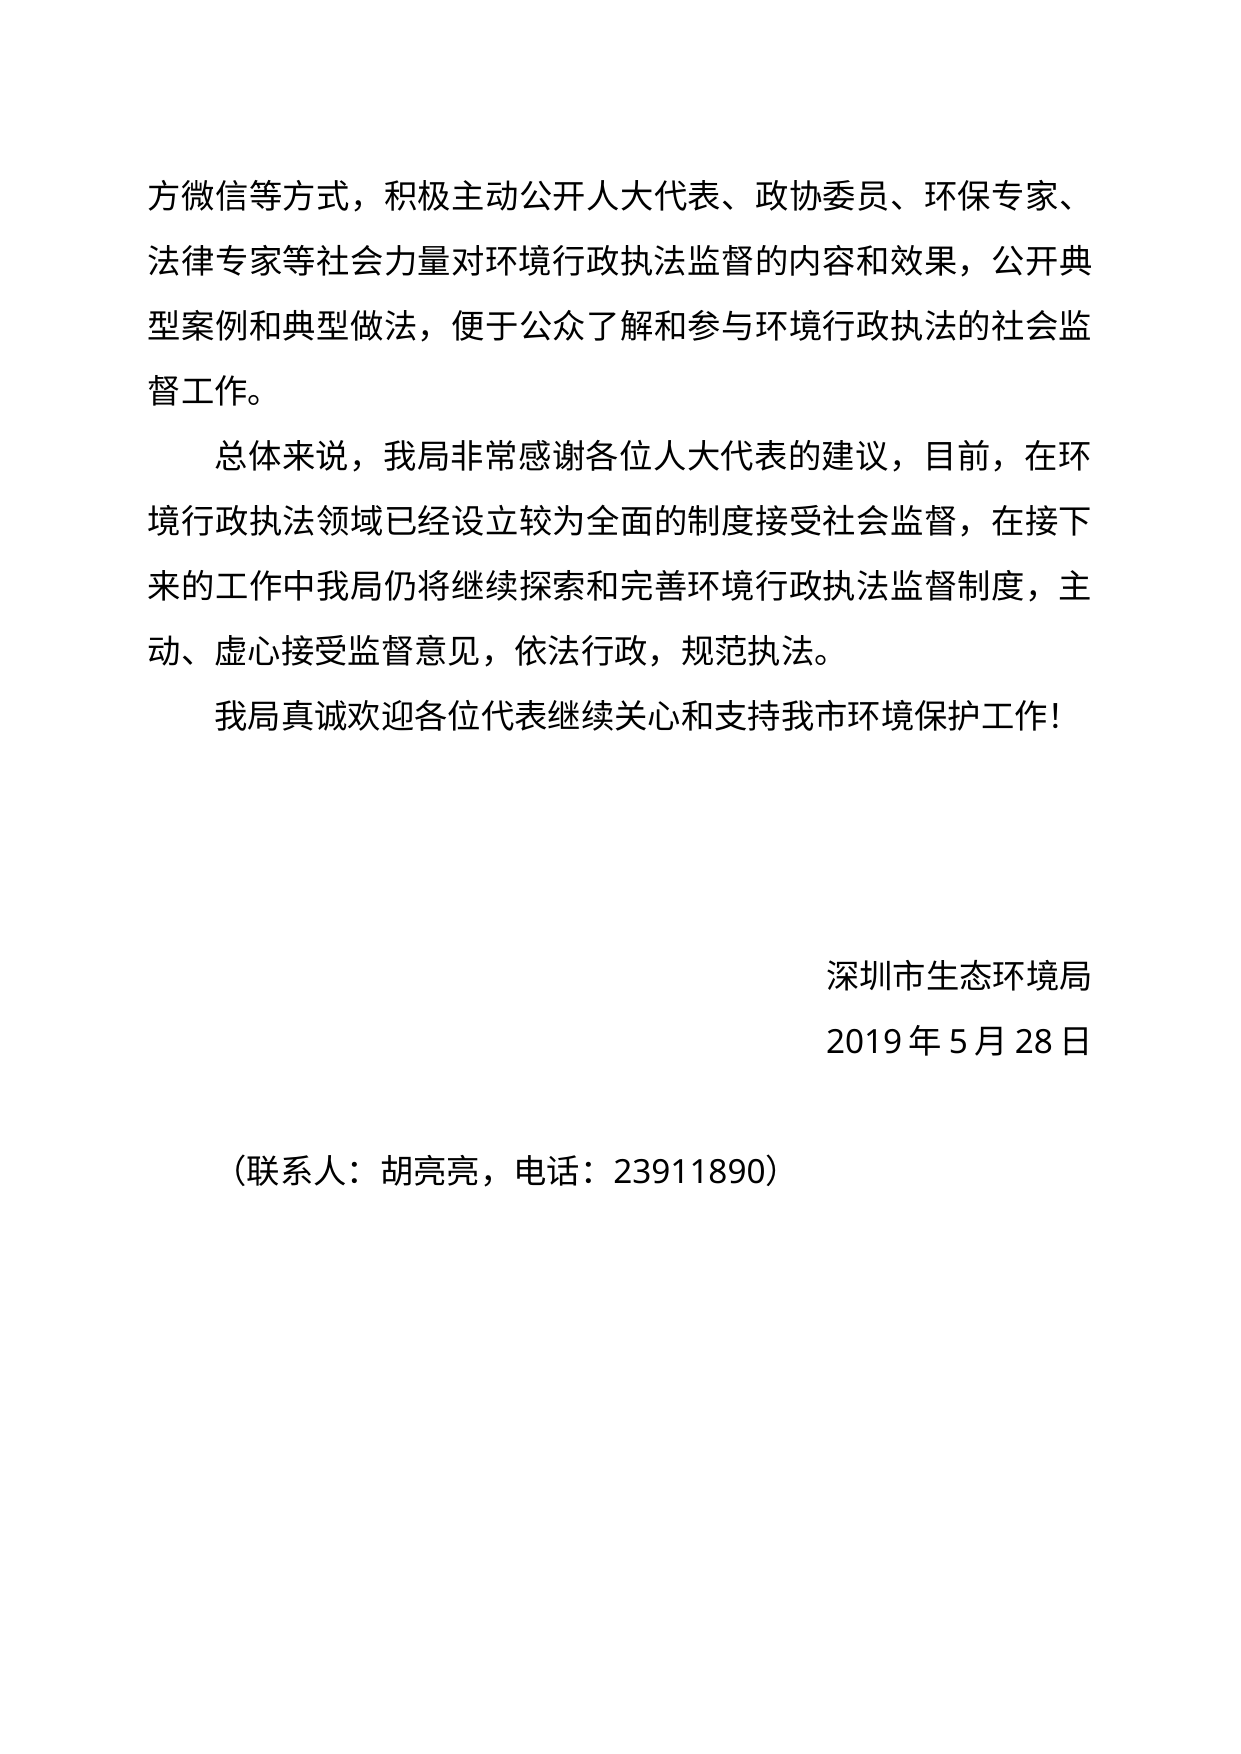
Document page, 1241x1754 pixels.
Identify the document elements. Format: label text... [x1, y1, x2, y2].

text 我局真诚欢迎各位代表继续关心和支持我市环境保护工作！ [148, 682, 1092, 747]
text （联系人：胡亮亮，电话：23911890） [148, 1137, 1092, 1202]
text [148, 162, 1092, 422]
text 总体来说，我局非常感谢各位人大代表的建议，目前，在环境行政执法领域已经设立较为全面的制度接受社会监督，在接下来的工作中我局仍将继续探索和完善环境行政执法监督制度，主动、虚心接受监督意见，依法行政，规范执法。 [148, 422, 1092, 682]
text 深圳市生态环境局 [148, 942, 1092, 1007]
text 2019年5月28日 [148, 1007, 1092, 1072]
